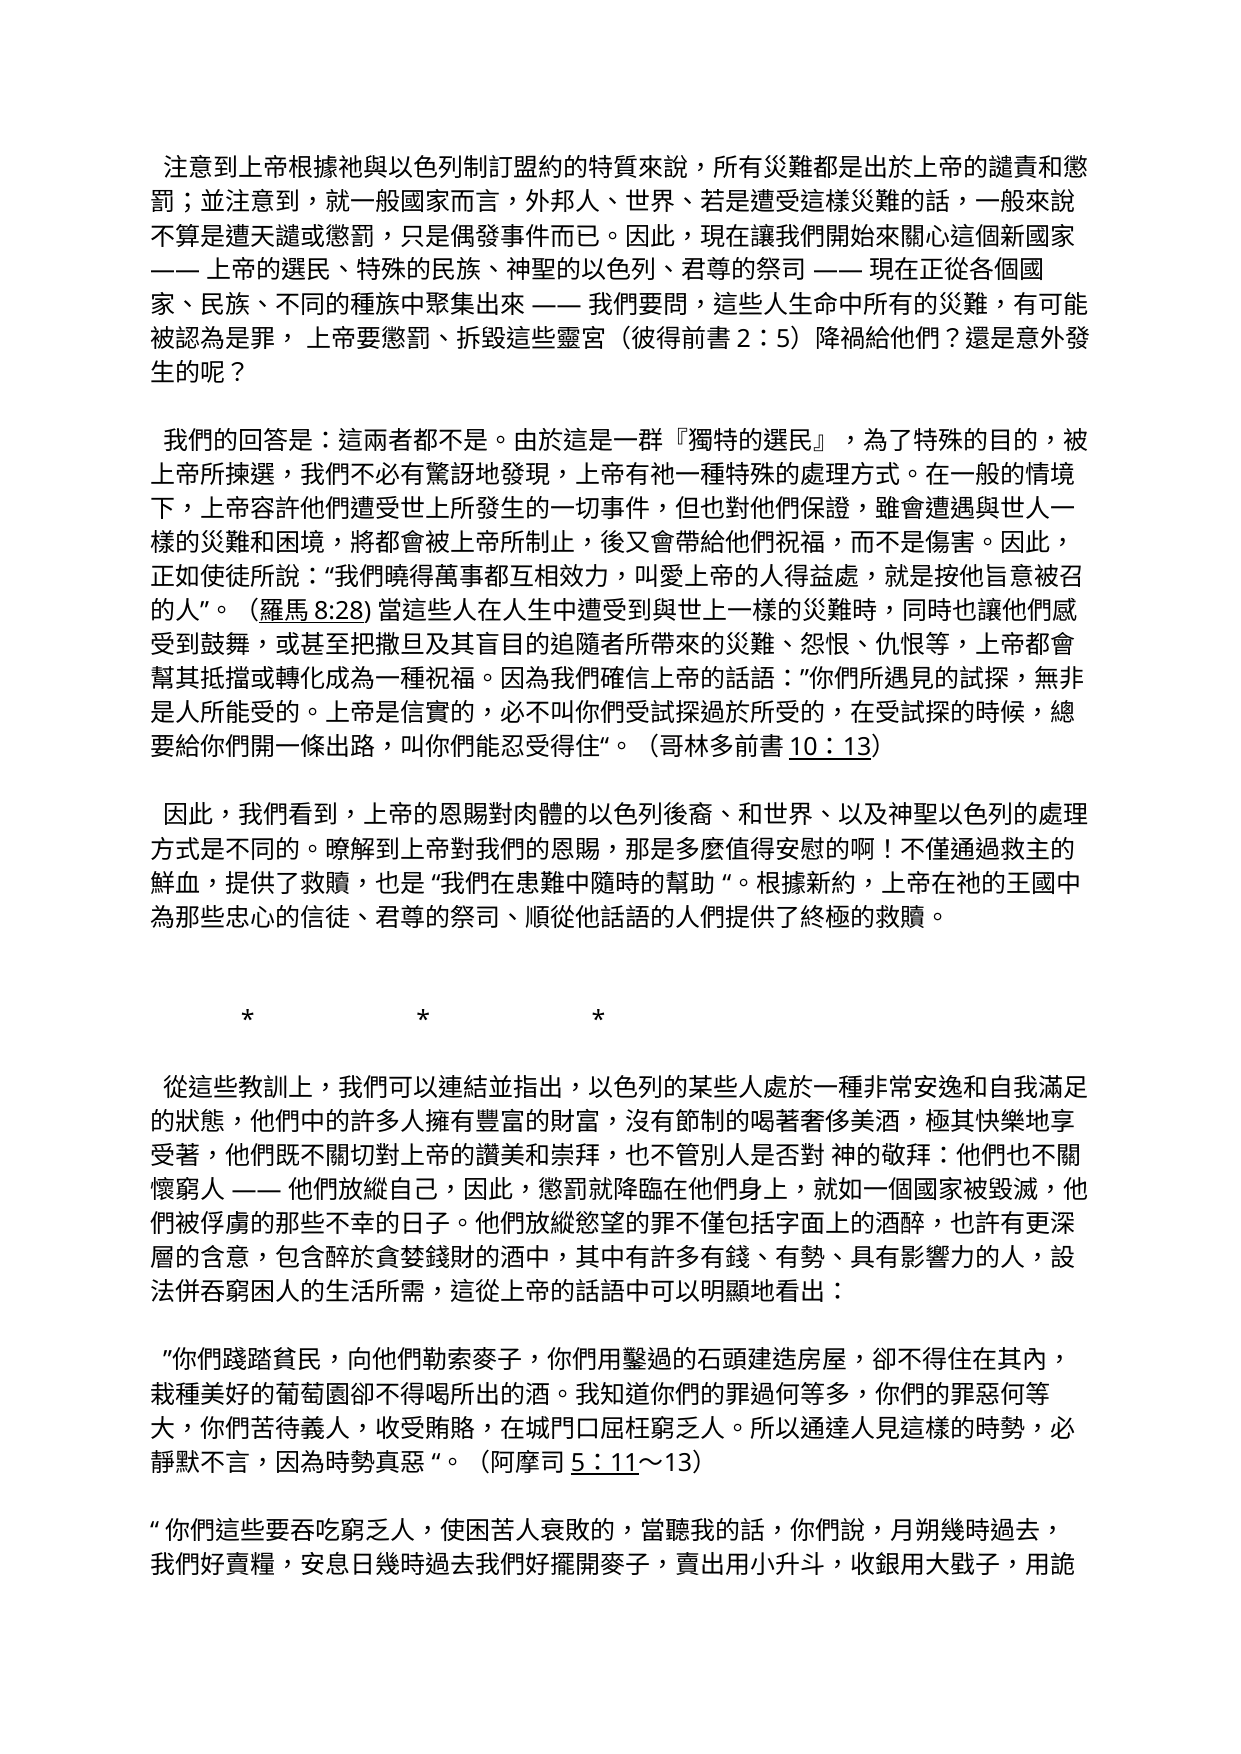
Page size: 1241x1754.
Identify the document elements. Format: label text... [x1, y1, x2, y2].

text 我們的回答是：這兩者都不是。由於這是一群『獨特的選民』，為了特殊的目的，被上帝所揀選，我們不必有驚訝地發現，上帝有祂一種特殊的處理方式。在一般的情境下，上帝容許他們遭受世上所發生的一切事件，但也對他們保證，雖會遭遇與世人一樣的災難和困境，將都會被上帝所制止，後又會帶給他們祝福，而不是傷害。因此，正如使徒所說：“我們曉得萬事都互相效力，叫愛上帝的人得益處，就是按他旨意被召的人”。（羅馬8:28) 當這些人在人生中遭受到與世上一樣的災難時，同時也讓他們感受到鼓舞，或甚至把撒旦及其盲目的追隨者所帶來的災難、怨恨、仇恨等，上帝都會幫其抵擋或轉化成為一種祝福。因為我們確信上帝的話語：”你們所遇見的試探，無非是人所能受的。上帝是信實的，必不叫你們受試探過於所受的，在受試探的時候，總要給你們開一條出路，叫你們能忍受得住“。（哥林多前書10：13） [150, 422, 1090, 763]
text ”你們踐踏貧民，向他們勒索麥子，你們用鑿過的石頭建造房屋，卻不得住在其內，栽種美好的葡萄園卻不得喝所出的酒。我知道你們的罪過何等多，你們的罪惡何等大，你們苦待義人，收受賄賂，在城門口屈枉窮乏人。所以通達人見這樣的時勢，必靜默不言，因為時勢真惡 “。（阿摩司5：11～13） [150, 1342, 1090, 1478]
text 因此，我們看到，上帝的恩賜對肉體的以色列後裔、和世界、以及神聖以色列的處理方式是不同的。暸解到上帝對我們的恩賜，那是多麼值得安慰的啊！不僅通過救主的鮮血，提供了救贖，也是 “我們在患難中隨時的幫助 “。根據新約，上帝在祂的王國中為那些忠心的信徒、君尊的祭司、順從他話語的人們提供了終極的救贖。 [150, 797, 1090, 933]
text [150, 1512, 1090, 1581]
text 從這些教訓上，我們可以連結並指出，以色列的某些人處於一種非常安逸和自我滿足的狀態，他們中的許多人擁有豐富的財富，沒有節制的喝著奢侈美酒，極其快樂地享受著，他們既不關切對上帝的讚美和崇拜，也不管別人是否對 神的敬拜：他們也不關懷窮人 —— 他們放縱自己，因此，懲罰就降臨在他們身上，就如一個國家被毀滅，他們被俘虜的那些不幸的日子。他們放縱慾望的罪不僅包括字面上的酒醉，也許有更深層的含意，包含醉於貪婪錢財的酒中，其中有許多有錢、有勢、具有影響力的人，設法併吞窮困人的生活所需，這從上帝的話語中可以明顯地看出： [150, 1070, 1090, 1308]
text 注意到上帝根據祂與以色列制訂盟約的特質來說，所有災難都是出於上帝的譴責和懲罰；並注意到，就一般國家而言，外邦人、世界、若是遭受這樣災難的話，一般來說不算是遭天譴或懲罰，只是偶發事件而已。因此，現在讓我們開始來關心這個新國家 —— 上帝的選民、特殊的民族、神聖的以色列、君尊的祭司 —— 現在正從各個國家、民族、不同的種族中聚集出來 —— 我們要問，這些人生命中所有的災難，有可能被認為是罪， 上帝要懲罰、拆毀這些靈宮（彼得前書2：5）降禍給他們？還是意外發生的呢？ [150, 150, 1090, 388]
text * * * [150, 1002, 1090, 1036]
